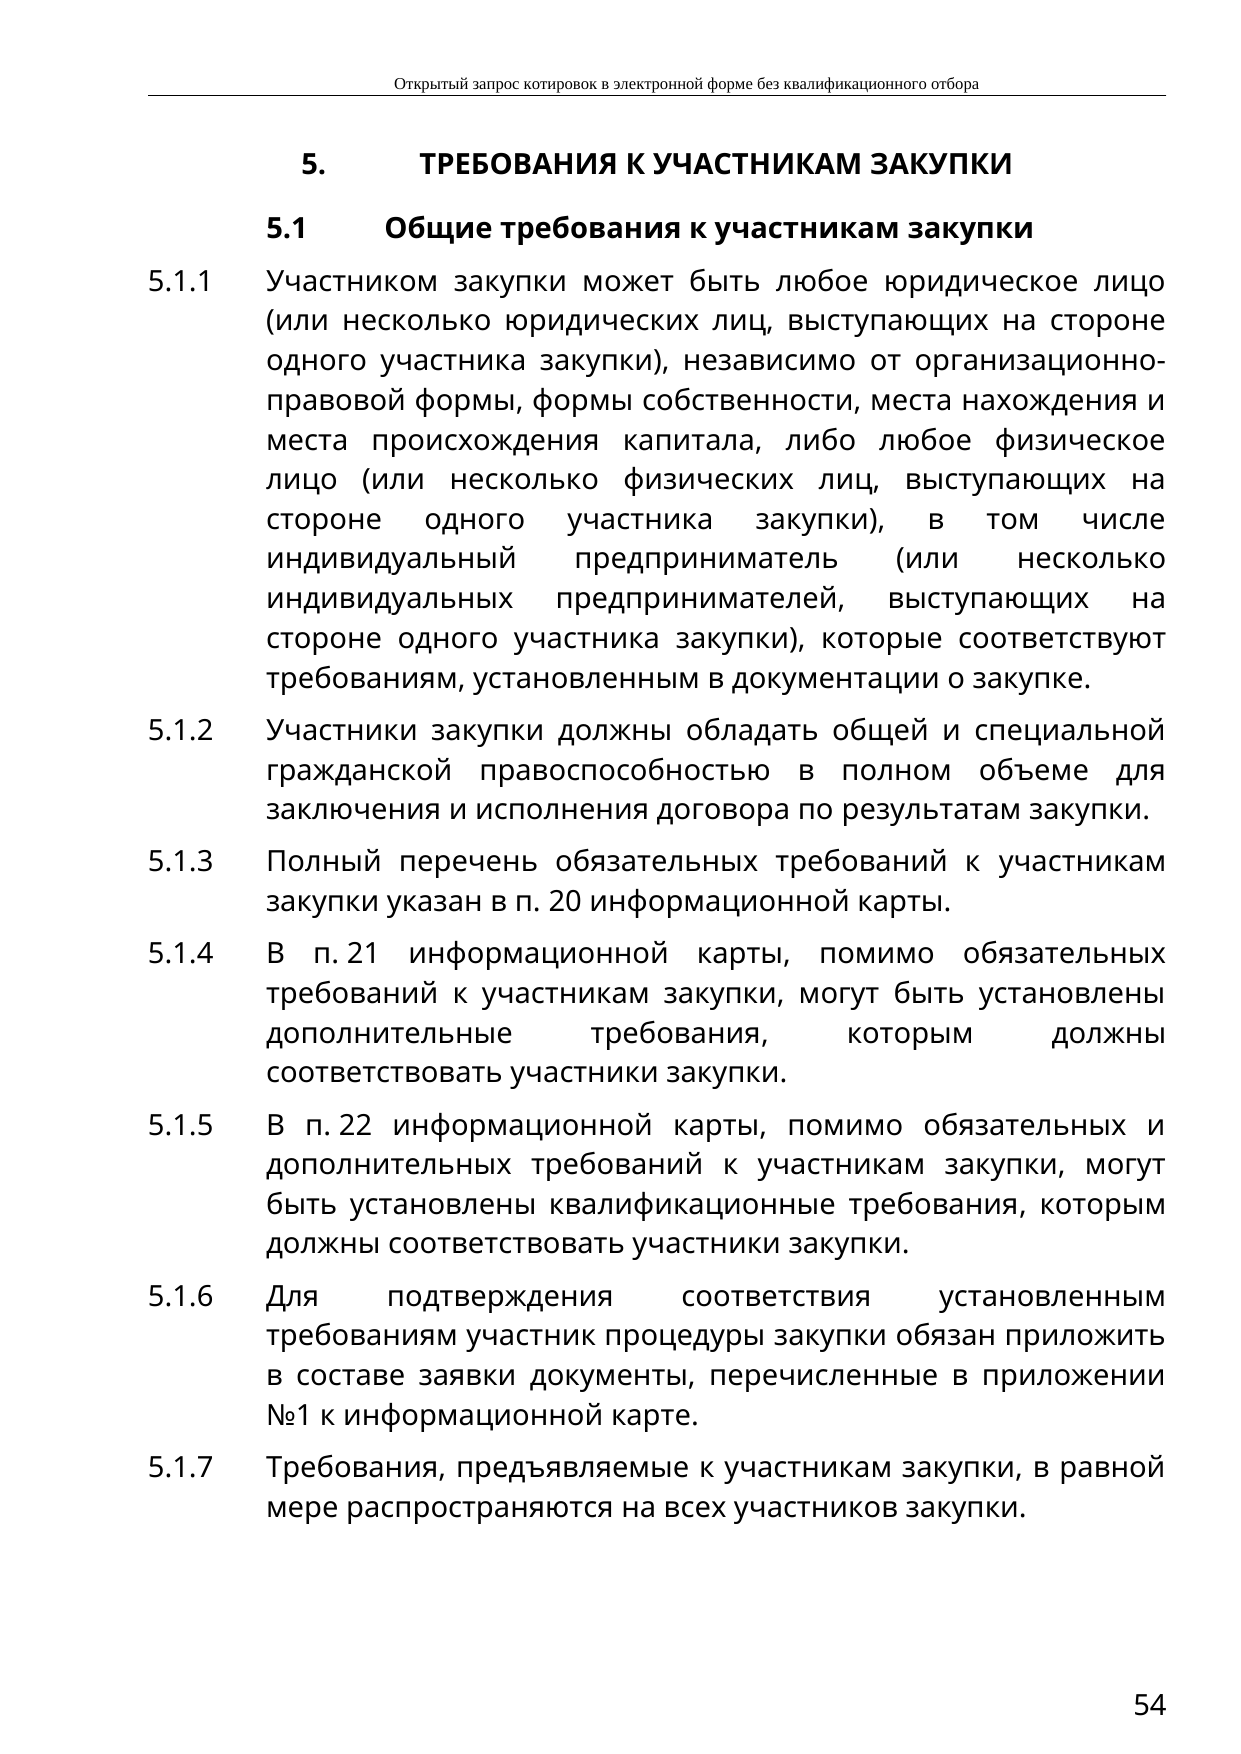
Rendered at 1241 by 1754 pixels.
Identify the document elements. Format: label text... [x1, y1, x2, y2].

text Участники закупки должны обладать общей и специальной гражданской правоспособностью в полном объеме для заключения и исполнения договора по результатам закупки. [148, 709, 1166, 828]
text Полный перечень обязательных требований к участникам закупки указан в п. 15 информационной карты. [148, 841, 1166, 920]
text Участником закупки может быть любое юридическое лицо (или несколько юридических лиц, выступающих на стороне одного участника закупки), независимо от организационно-правовой формы, формы собственности, места нахождения и места происхождения капитала, либо любое физическое лицо (или несколько физических лиц, выступающих на стороне одного участника закупки), в том числе индивидуальный предприниматель (или несколько индивидуальных предпринимателей, выступающих на стороне одного участника закупки), которые соответствуют требованиям, установленным в документации о закупке. [148, 260, 1166, 697]
text В п. 16 информационной карты, помимо обязательных требований к участникам закупки, могут быть установлены дополнительные требования, которым должны соответствовать участники закупки. [148, 932, 1166, 1091]
text В п. 17 информационной карты, помимо обязательных и дополнительных требований к участникам закупки, могут быть установлены квалификационные требования, которым должны соответствовать участники закупки. [148, 1104, 1166, 1262]
text Для подтверждения соответствия установленным требованиям участник процедуры закупки обязан приложить в составе заявки документы, перечисленные в приложении №1 к информационной карте. [148, 1275, 1166, 1434]
text ТРЕБОВАНИЯ К УЧАСТНИКАМ ЗАКУПКИ [148, 143, 1166, 183]
text Требования, предъявляемые к участникам закупки, в равной мере распространяются на всех участников закупки. [148, 1446, 1166, 1526]
text Общие требования к участникам закупки [266, 208, 1166, 247]
